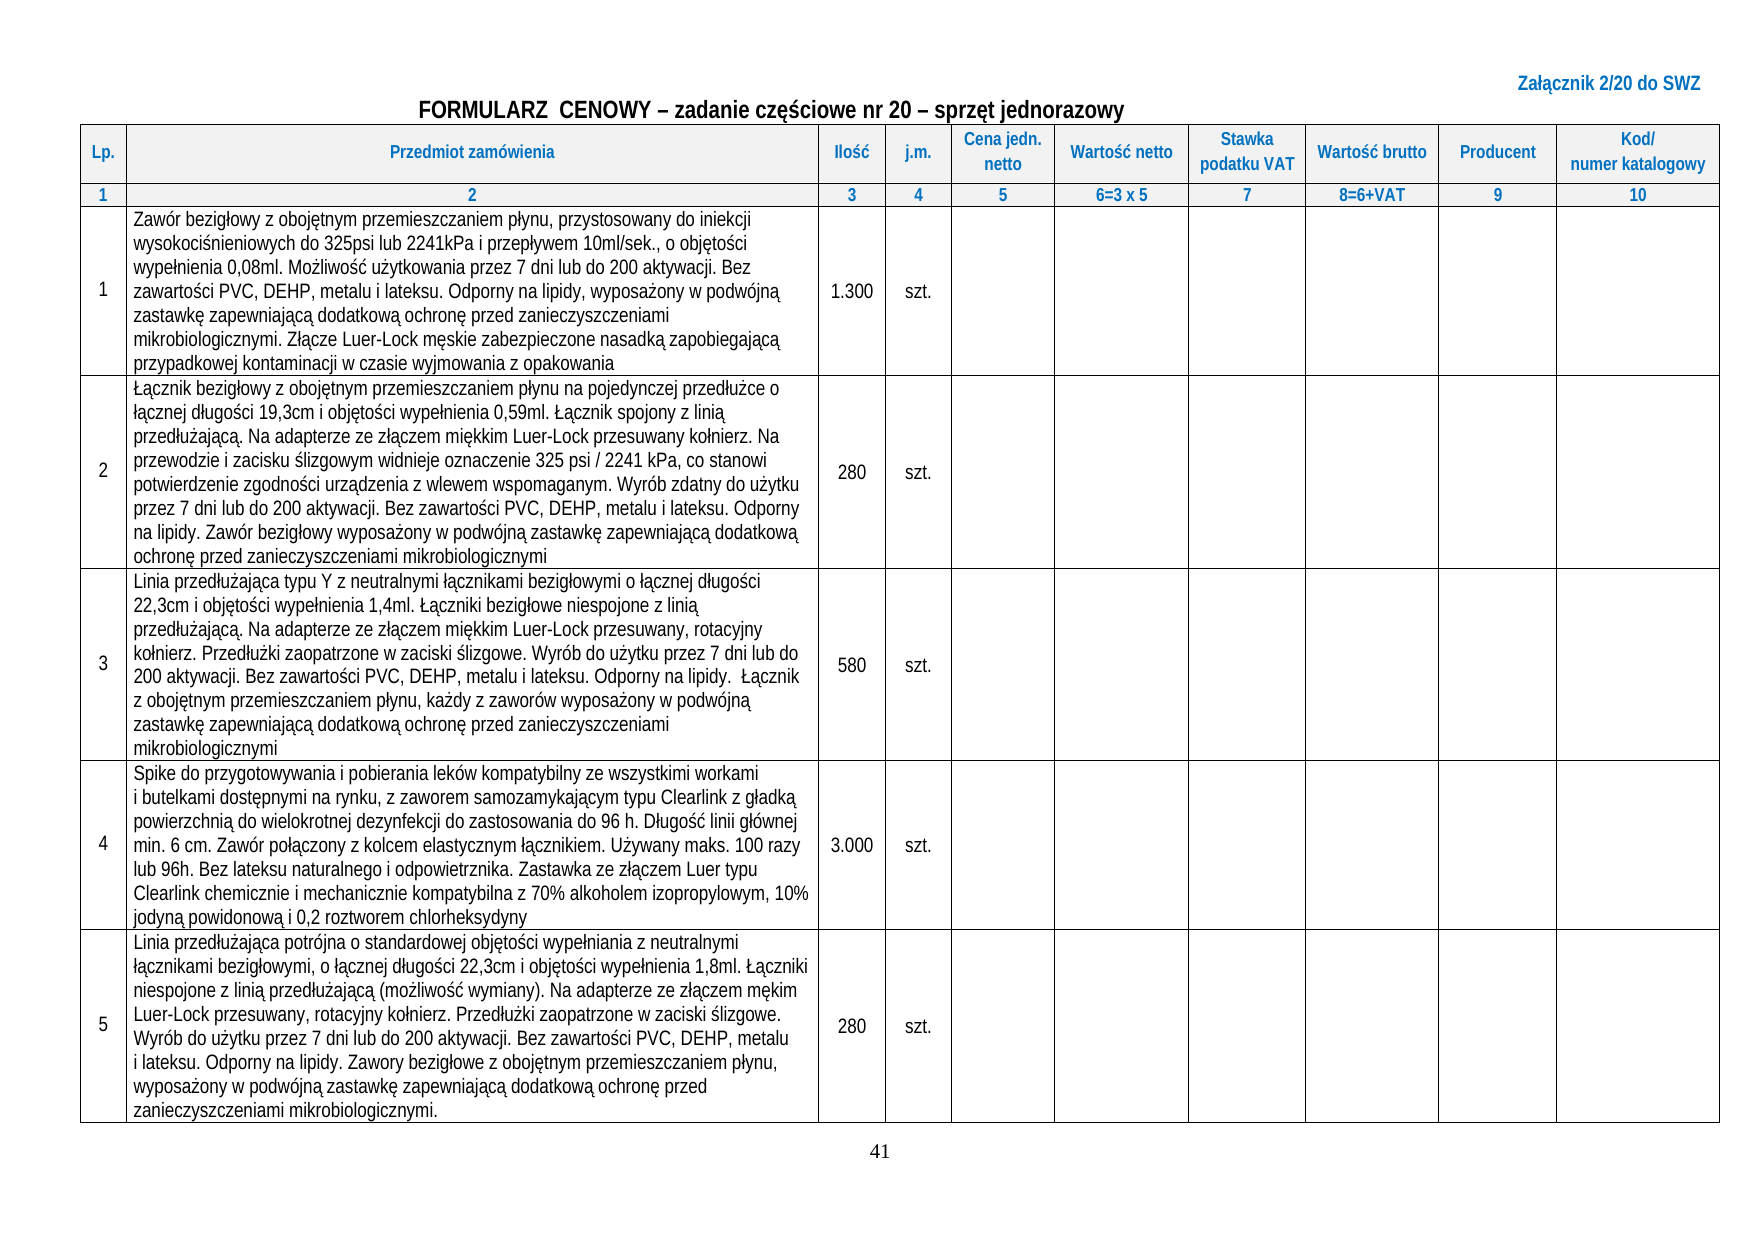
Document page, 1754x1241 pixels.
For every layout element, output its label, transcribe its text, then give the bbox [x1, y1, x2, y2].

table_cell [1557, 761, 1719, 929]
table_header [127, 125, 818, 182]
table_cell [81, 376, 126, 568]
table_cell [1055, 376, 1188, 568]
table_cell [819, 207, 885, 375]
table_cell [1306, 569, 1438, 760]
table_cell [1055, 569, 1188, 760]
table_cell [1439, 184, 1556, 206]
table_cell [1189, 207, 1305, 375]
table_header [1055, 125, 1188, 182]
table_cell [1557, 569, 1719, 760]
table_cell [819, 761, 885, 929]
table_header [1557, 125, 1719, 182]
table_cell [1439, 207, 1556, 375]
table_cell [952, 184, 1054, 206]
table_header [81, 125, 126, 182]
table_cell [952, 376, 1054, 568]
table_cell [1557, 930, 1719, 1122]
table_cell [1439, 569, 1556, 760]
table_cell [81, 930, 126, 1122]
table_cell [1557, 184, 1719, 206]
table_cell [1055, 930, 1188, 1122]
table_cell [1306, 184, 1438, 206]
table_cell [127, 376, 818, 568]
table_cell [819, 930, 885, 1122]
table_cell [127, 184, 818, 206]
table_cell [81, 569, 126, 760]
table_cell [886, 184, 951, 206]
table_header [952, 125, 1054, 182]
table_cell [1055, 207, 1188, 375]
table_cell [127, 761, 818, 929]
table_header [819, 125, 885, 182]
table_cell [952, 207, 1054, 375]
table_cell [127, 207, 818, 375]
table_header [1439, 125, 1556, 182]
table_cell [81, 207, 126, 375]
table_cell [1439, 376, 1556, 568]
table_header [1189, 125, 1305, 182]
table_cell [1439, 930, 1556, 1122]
text Załącznik 2/20 do SWZ [59, 71, 1701, 95]
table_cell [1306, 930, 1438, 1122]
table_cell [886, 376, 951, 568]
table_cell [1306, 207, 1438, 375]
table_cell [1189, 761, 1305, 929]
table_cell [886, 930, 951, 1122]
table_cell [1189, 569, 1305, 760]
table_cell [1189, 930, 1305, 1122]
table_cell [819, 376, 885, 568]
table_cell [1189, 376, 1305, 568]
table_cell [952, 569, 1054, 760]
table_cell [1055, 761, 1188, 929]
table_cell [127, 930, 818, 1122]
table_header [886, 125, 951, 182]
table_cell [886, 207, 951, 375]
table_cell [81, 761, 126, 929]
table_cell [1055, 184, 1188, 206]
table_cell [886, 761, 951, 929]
text FORMULARZ CENOWY – zadanie częściowe nr 20 – sprzęt jednorazowy [59, 95, 1754, 123]
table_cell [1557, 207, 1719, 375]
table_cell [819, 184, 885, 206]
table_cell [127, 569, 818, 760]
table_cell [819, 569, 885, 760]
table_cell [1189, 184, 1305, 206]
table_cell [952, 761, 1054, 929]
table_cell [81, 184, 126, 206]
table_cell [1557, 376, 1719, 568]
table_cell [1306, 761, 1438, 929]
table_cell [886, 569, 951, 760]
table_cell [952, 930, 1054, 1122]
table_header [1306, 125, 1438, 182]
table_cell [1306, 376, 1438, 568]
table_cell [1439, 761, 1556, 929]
